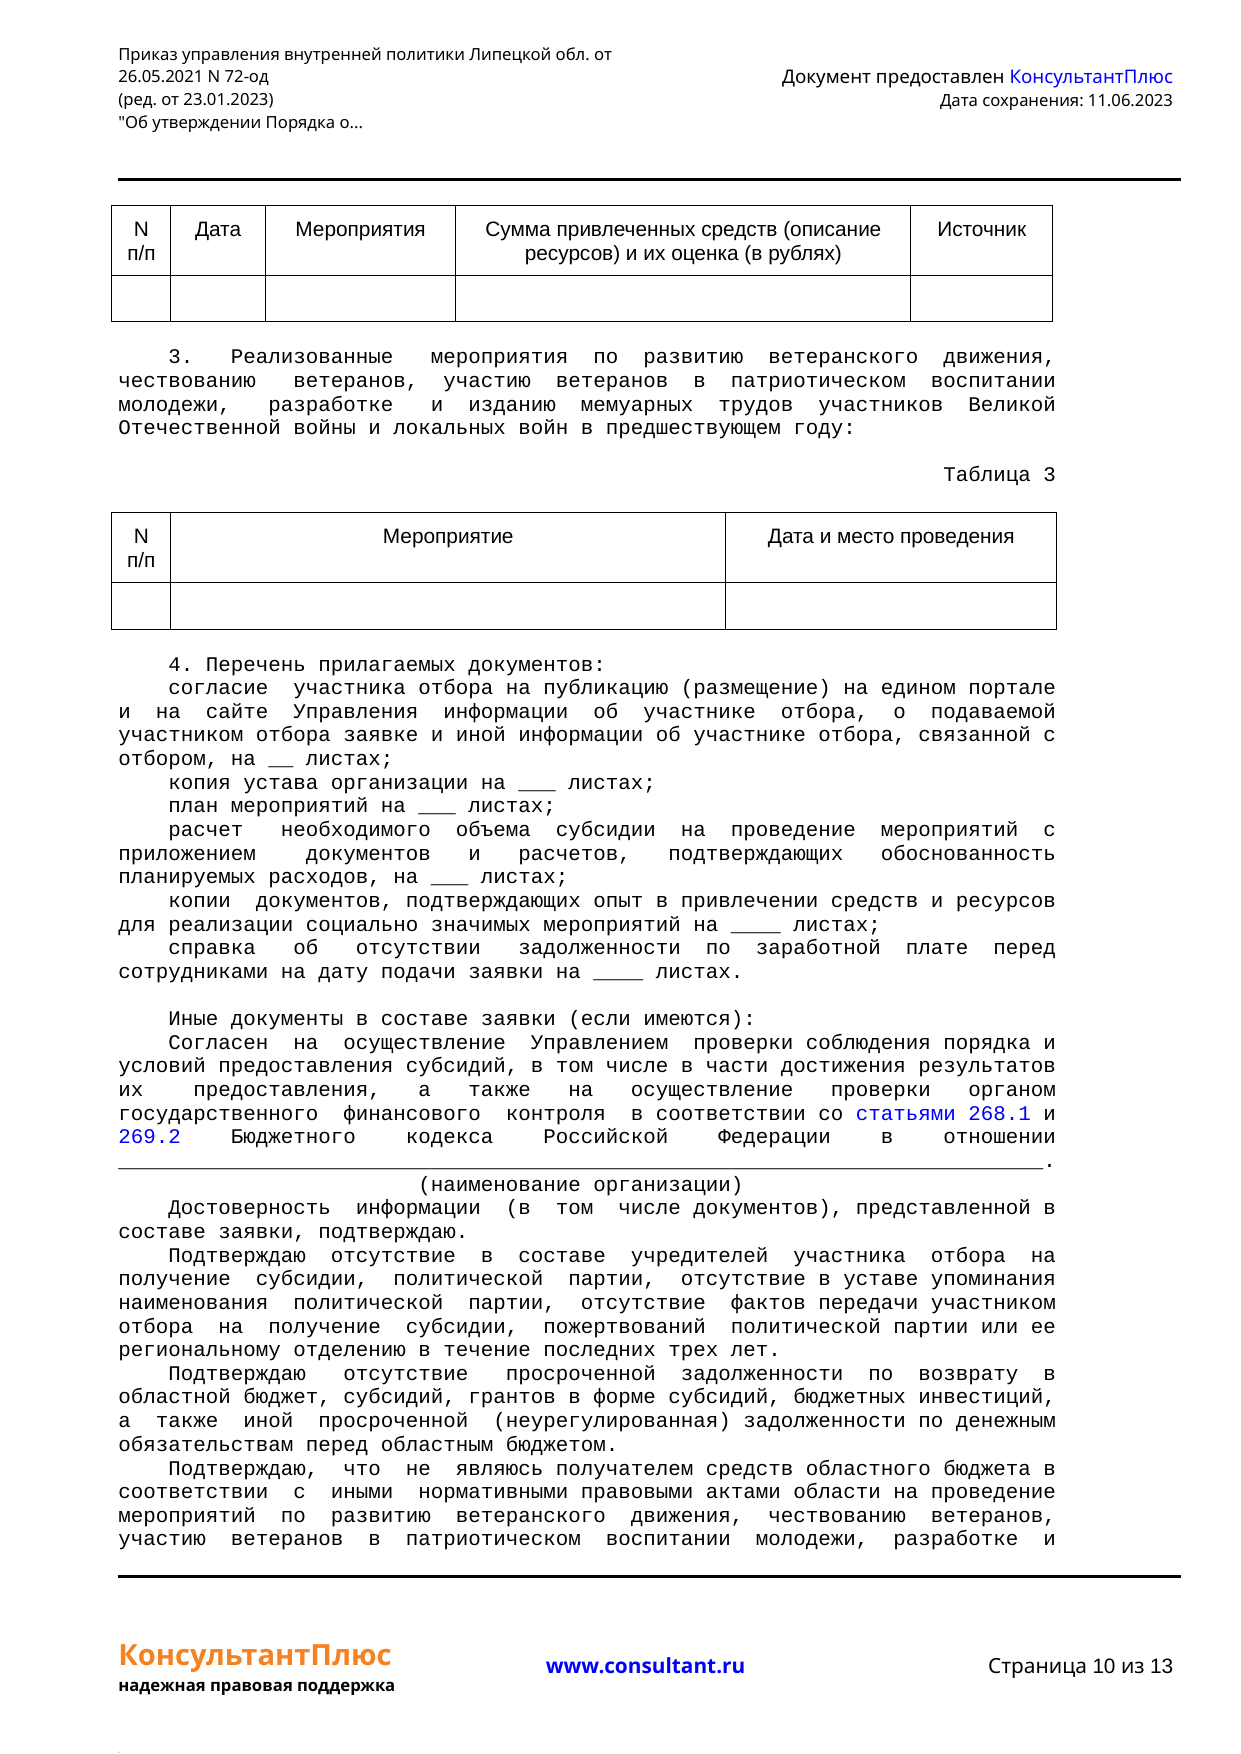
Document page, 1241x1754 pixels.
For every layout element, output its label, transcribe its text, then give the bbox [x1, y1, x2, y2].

table_cell [726, 583, 1056, 628]
text 269.2 Бюджетного кодекса Российской Федерации в отношении [118, 1126, 1181, 1150]
text отбором, на __ листах; [118, 748, 1181, 772]
text их предоставления, а также на осуществление проверки органом [118, 1079, 1181, 1103]
table_cell [266, 276, 455, 321]
text для реализации социально значимых мероприятий на ____ листах; [118, 914, 1181, 937]
text расчет необходимого объема субсидии на проведение мероприятий с [118, 819, 1181, 843]
text мероприятий по развитию ветеранского движения, чествованию ветеранов, [118, 1505, 1181, 1528]
text копия устава организации на ___ листах; [118, 772, 1181, 795]
table_header Мероприятие [171, 513, 725, 582]
text (наименование организации) [118, 1174, 1181, 1197]
text Подтверждаю, что не являюсь получателем средств областного бюджета в [118, 1457, 1181, 1481]
table_header Мероприятия [266, 206, 455, 275]
text государственного финансового контроля в соответствии со статьями 268.1 и [118, 1103, 1181, 1126]
text Иные документы в составе заявки (если имеются): [118, 1008, 1181, 1032]
text согласие участника отбора на публикацию (размещение) на едином портале [118, 677, 1181, 701]
table_header Дата [171, 206, 265, 275]
table_header N п/п [112, 513, 170, 582]
table_header Сумма привлеченных средств (описание ресурсов) и их оценка (в рублях) [456, 206, 910, 275]
text составе заявки, подтверждаю. [118, 1221, 1181, 1245]
text 4. Перечень прилагаемых документов: [118, 653, 1181, 677]
text копии документов, подтверждающих опыт в привлечении средств и ресурсов [118, 890, 1181, 914]
text Таблица 3 [118, 464, 1181, 488]
table_header Источник [911, 206, 1052, 275]
table_header N п/п [112, 206, 170, 275]
text Достоверность информации (в том числе документов), представленной в [118, 1197, 1181, 1221]
text региональному отделению в течение последних трех лет. [118, 1339, 1181, 1363]
text а также иной просроченной (неурегулированная) задолженности по денежным [118, 1410, 1181, 1434]
text обязательствам перед областным бюджетом. [118, 1434, 1181, 1457]
text приложением документов и расчетов, подтверждающих обоснованность [118, 843, 1181, 866]
table_cell [911, 276, 1052, 321]
table_cell [456, 276, 910, 321]
text __________________________________________________________________________. [118, 1150, 1181, 1174]
text Подтверждаю отсутствие просроченной задолженности по возврату в [118, 1363, 1181, 1387]
text участию ветеранов в патриотическом воспитании молодежи, разработке и [118, 1528, 1181, 1552]
text и на сайте Управления информации об участнике отбора, о подаваемой [118, 701, 1181, 724]
table_cell [112, 276, 170, 321]
text областной бюджет, субсидий, грантов в форме субсидий, бюджетных инвестиций, [118, 1387, 1181, 1410]
text молодежи, разработке и изданию мемуарных трудов участников Великой [118, 393, 1181, 417]
text чествованию ветеранов, участию ветеранов в патриотическом воспитании [118, 370, 1181, 393]
text наименования политической партии, отсутствие фактов передачи участником [118, 1292, 1181, 1316]
text Подтверждаю отсутствие в составе учредителей участника отбора на [118, 1245, 1181, 1268]
text сотрудниками на дату подачи заявки на ____ листах. [118, 961, 1181, 984]
text отбора на получение субсидии, пожертвований политической партии или ее [118, 1316, 1181, 1339]
table_cell [171, 276, 265, 321]
text участником отбора заявке и иной информации об участнике отбора, связанной с [118, 724, 1181, 748]
text соответствии с иными нормативными правовыми актами области на проведение [118, 1481, 1181, 1505]
text планируемых расходов, на ___ листах; [118, 866, 1181, 890]
text справка об отсутствии задолженности по заработной плате перед [118, 937, 1181, 961]
text условий предоставления субсидий, в том числе в части достижения результатов [118, 1056, 1181, 1079]
text Отечественной войны и локальных войн в предшествующем году: [118, 417, 1181, 441]
text 3. Реализованные мероприятия по развитию ветеранского движения, [118, 346, 1181, 370]
text Согласен на осуществление Управлением проверки соблюдения порядка и [118, 1032, 1181, 1056]
text получение субсидии, политической партии, отсутствие в уставе упоминания [118, 1268, 1181, 1292]
table_cell [171, 583, 725, 628]
table_cell [112, 583, 170, 628]
text план мероприятий на ___ листах; [118, 795, 1181, 819]
table_header Дата и место проведения [726, 513, 1056, 582]
